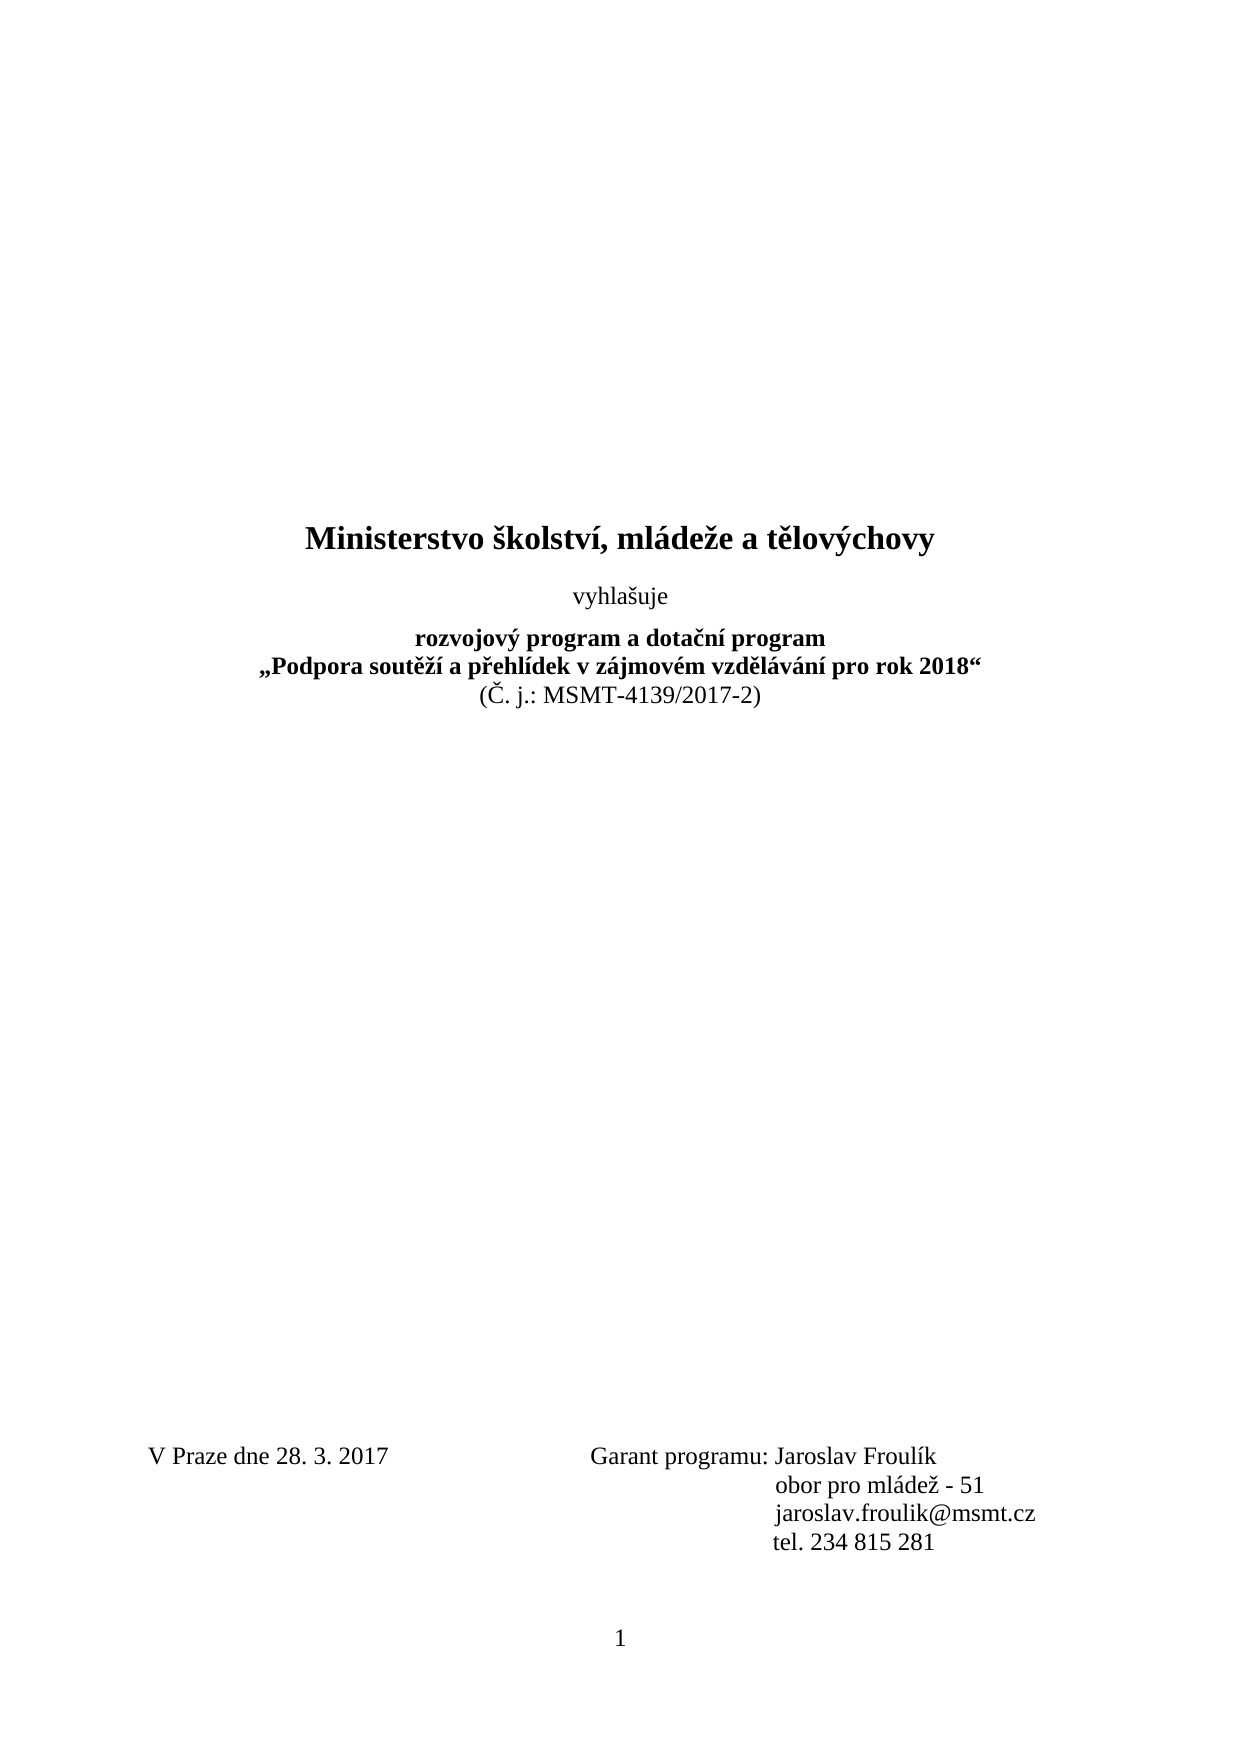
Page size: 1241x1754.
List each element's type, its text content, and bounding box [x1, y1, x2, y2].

text jaroslav.froulik@msmt.cz [664, 1498, 1093, 1527]
text obor pro mládež - 51 [148, 1470, 1093, 1498]
text rozvojový program a dotační program [148, 623, 1093, 651]
text (Č. j.: MSMT-4139/2017-2) [148, 680, 1093, 709]
text Ministerstvo školství, mládeže a tělovýchovy [148, 518, 1093, 556]
text vyhlašuje [148, 581, 1093, 610]
text V Praze dne 28. 3. 2017 Garant programu: Jaroslav Froulík [148, 1441, 1093, 1470]
text tel. 234 815 281 [148, 1527, 1093, 1556]
text „Podpora soutěží a přehlídek v zájmovém vzdělávání pro rok 2018“ [148, 651, 1093, 680]
